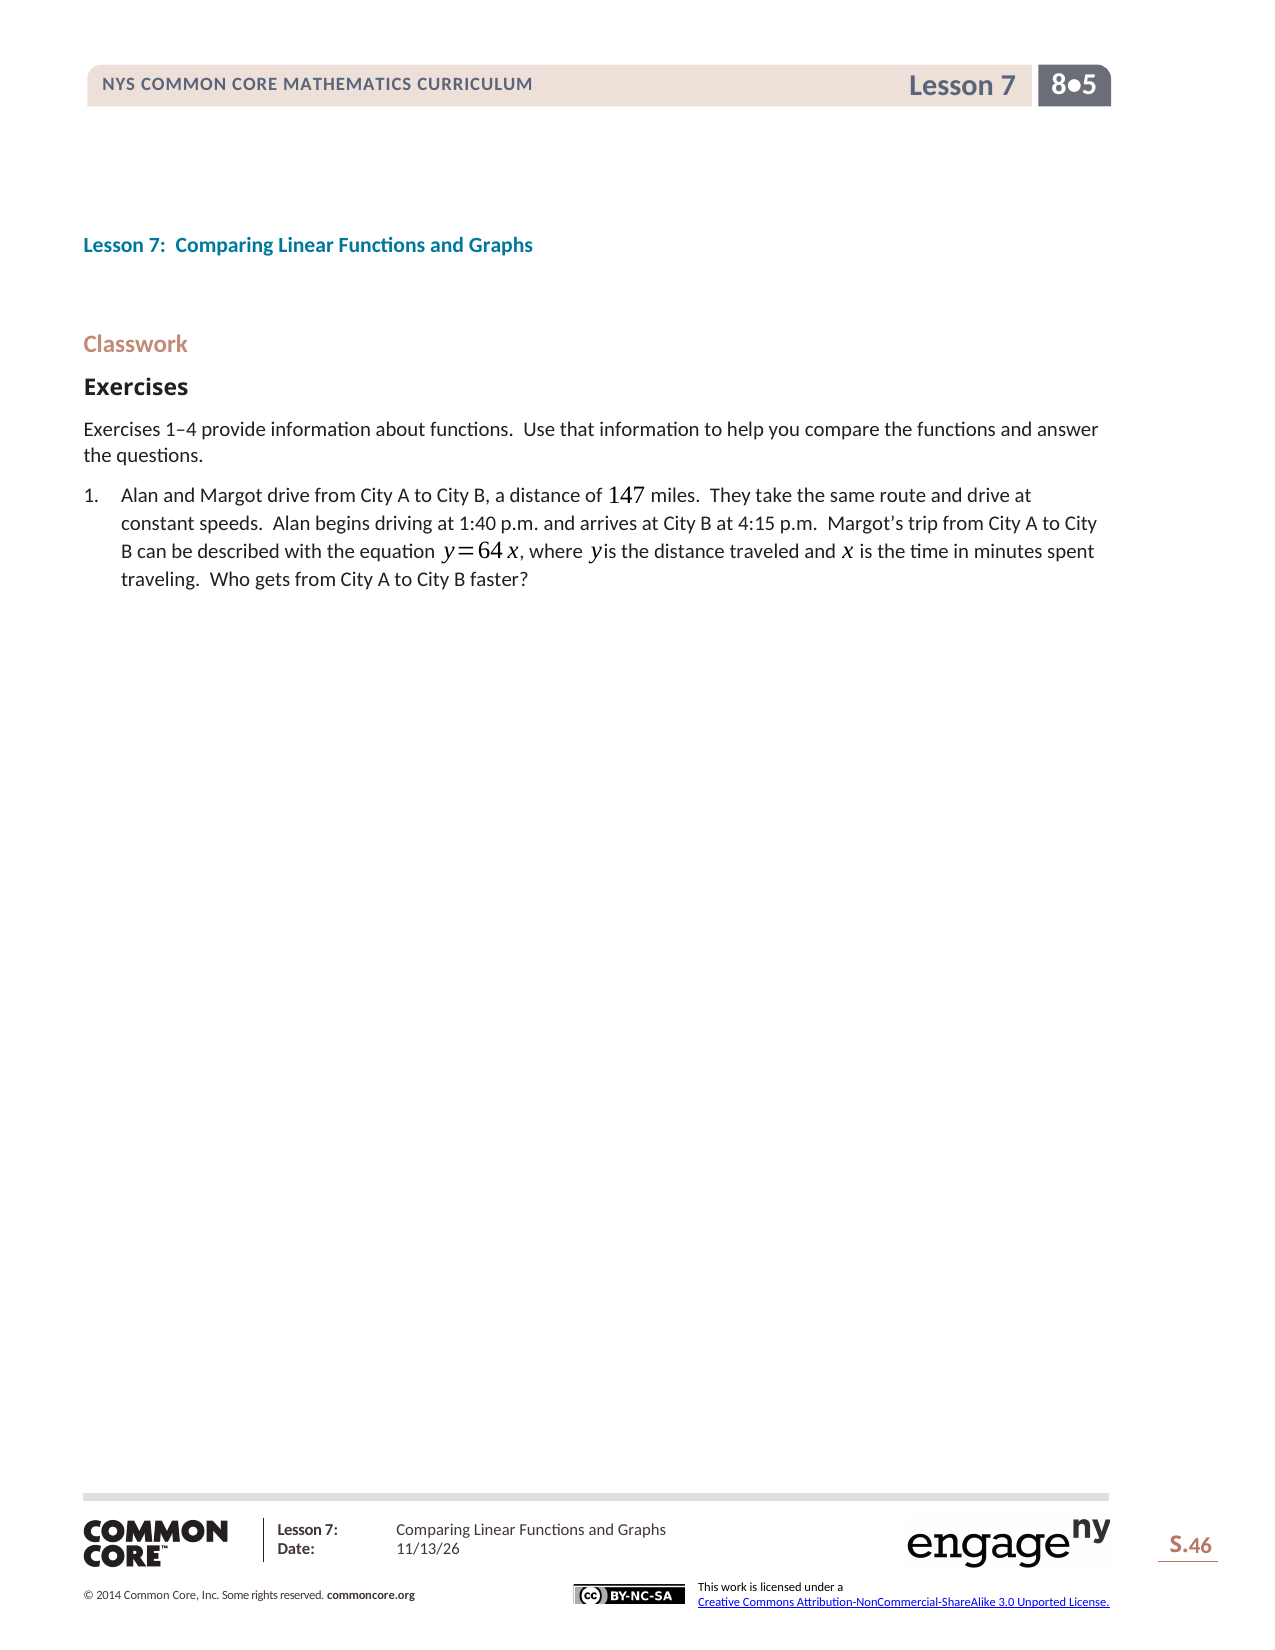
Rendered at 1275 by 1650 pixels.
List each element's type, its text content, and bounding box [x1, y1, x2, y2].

picture [572, 1584, 685, 1604]
text Alan and Margot drive from City A to City B, a distance of miles. They take the same route and drive at constant speeds. Alan begins driving at 1:40 p.m. and arrives at City B at 4:15 p.m. Margot’s trip from City A to City B can be described with the equation , where is the distance traveled and is the time in minutes spent traveling. Who gets from City A to City B faster? [83, 482, 1108, 591]
text Lesson 7: Comparing Linear Functions and Graphs [83, 191, 1108, 262]
text Exercises [83, 371, 1108, 402]
text Exercises 1–4 provide information about functions. Use that information to help you compare the functions and answer the questions. [83, 416, 1108, 468]
text Classwork [83, 329, 1108, 358]
picture [906, 1515, 1110, 1569]
picture [79, 1515, 232, 1572]
